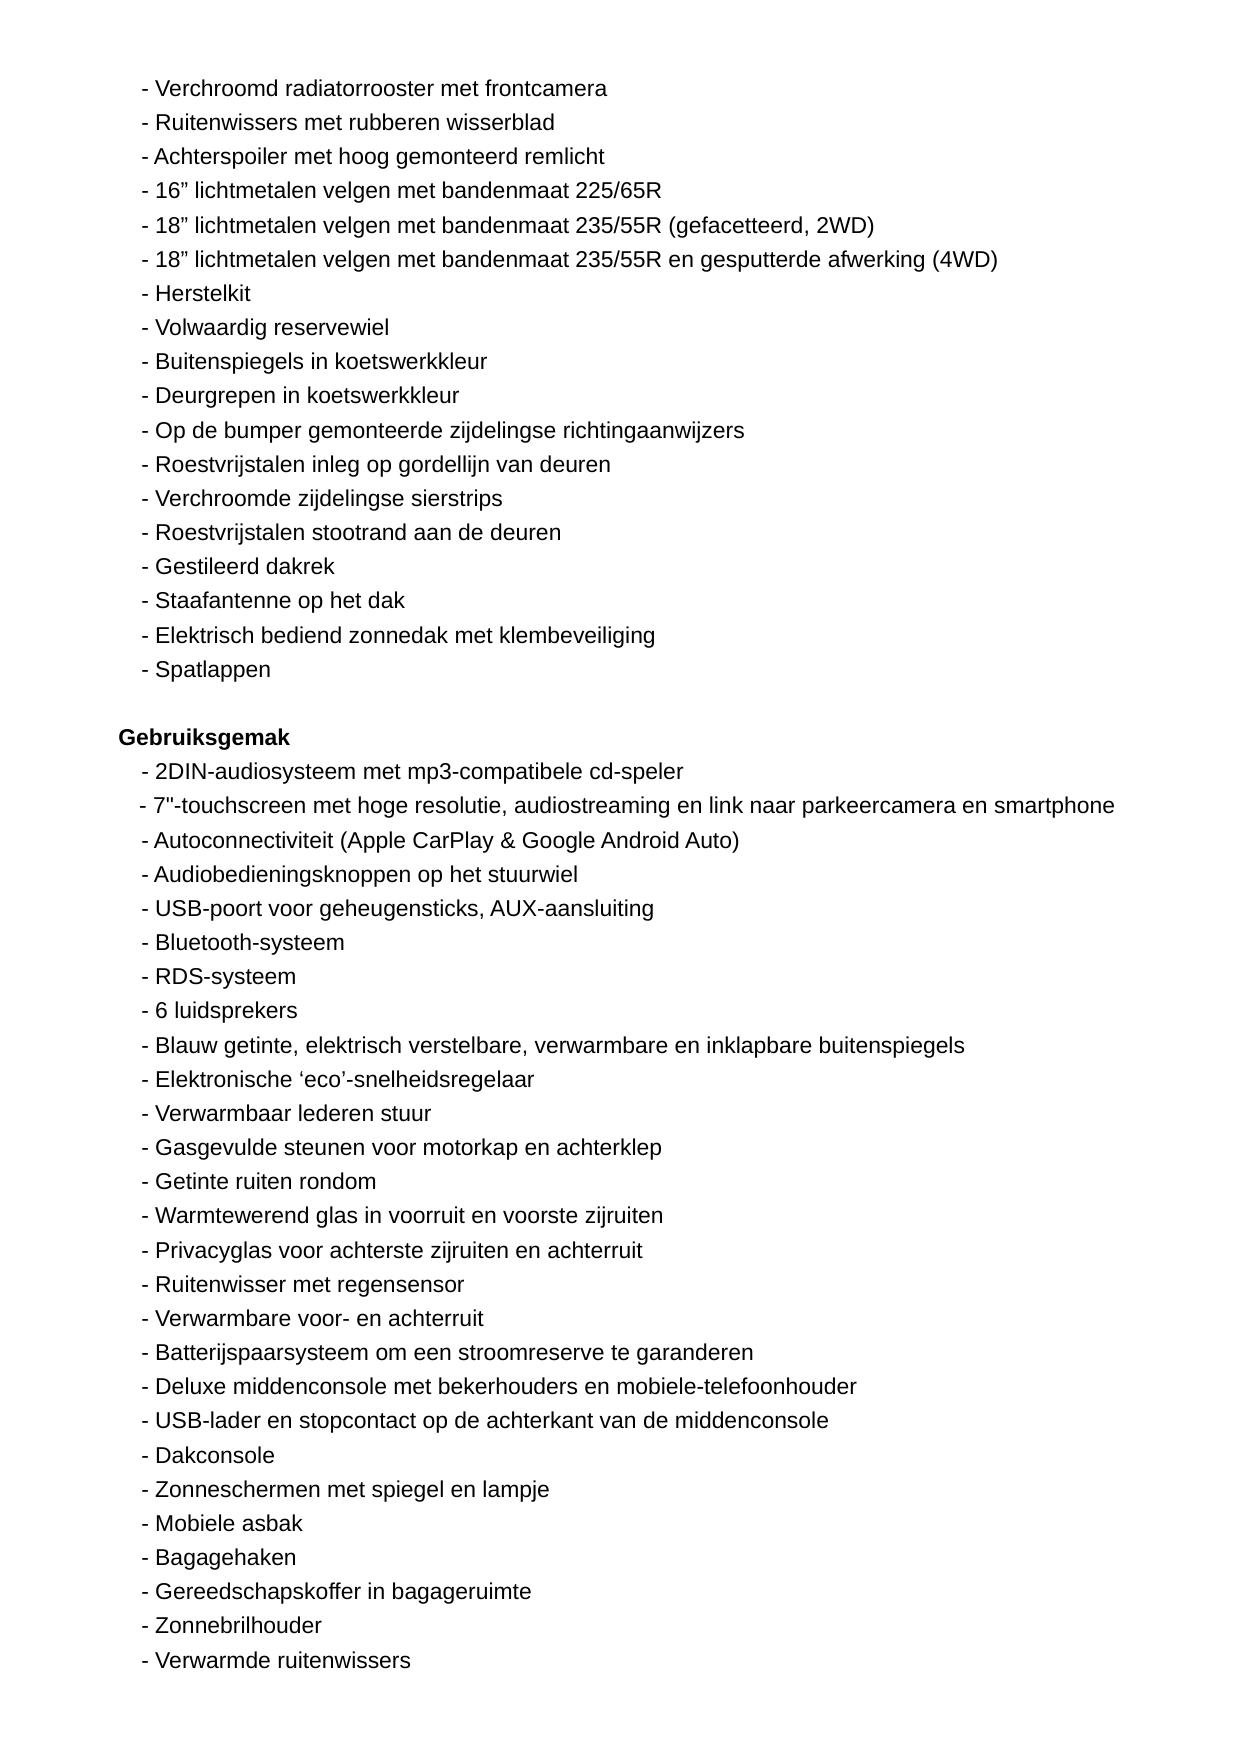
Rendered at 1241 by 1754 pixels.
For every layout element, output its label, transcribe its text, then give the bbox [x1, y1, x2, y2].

text - Warmtewerend glas in voorruit en voorste zijruiten [118, 1202, 1140, 1229]
text - Bagagehaken [118, 1544, 1140, 1570]
text - Achterspoiler met hoog gemonteerd remlicht [118, 143, 1140, 169]
text - 2DIN-audiosysteem met mp3-compatibele cd-speler [118, 758, 1140, 784]
text - Blauw getinte, elektrisch verstelbare, verwarmbare en inklapbare buitenspiegels [118, 1032, 1140, 1058]
text - Verwarmbaar lederen stuur [118, 1100, 1140, 1126]
text - Verwarmbare voor- en achterruit [118, 1305, 1140, 1331]
text - 18” lichtmetalen velgen met bandenmaat 235/55R (gefacetteerd, 2WD) [118, 212, 1140, 238]
text - 7"-touchscreen met hoge resolutie, audiostreaming en link naar parkeercamera en smartphone [139, 792, 1140, 819]
text - Verchroomd radiatorrooster met frontcamera [118, 75, 1140, 101]
text - RDS-systeem [118, 963, 1140, 989]
text - Deluxe middenconsole met bekerhouders en mobiele-telefoonhouder [118, 1373, 1140, 1399]
text - Mobiele asbak [118, 1510, 1140, 1536]
text - Verwarmde ruitenwissers [118, 1647, 1140, 1673]
text - Staafantenne op het dak [118, 587, 1140, 614]
text - USB-poort voor geheugensticks, AUX-aansluiting [118, 895, 1140, 921]
text - Volwaardig reservewiel [118, 314, 1140, 340]
text - Gasgevulde steunen voor motorkap en achterklep [118, 1134, 1140, 1160]
text - Getinte ruiten rondom [118, 1168, 1140, 1194]
text - Autoconnectiviteit (Apple CarPlay & Google Android Auto) [118, 827, 1140, 853]
text - Dakconsole [118, 1442, 1140, 1468]
text - USB-lader en stopcontact op de achterkant van de middenconsole [118, 1407, 1140, 1434]
text - Roestvrijstalen stootrand aan de deuren [118, 519, 1140, 545]
text - Bluetooth-systeem [118, 929, 1140, 955]
text - Buitenspiegels in koetswerkkleur [118, 348, 1140, 374]
text - Privacyglas voor achterste zijruiten en achterruit [118, 1237, 1140, 1263]
text - Batterijspaarsysteem om een stroomreserve te garanderen [118, 1339, 1140, 1365]
text - Roestvrijstalen inleg op gordellijn van deuren [118, 451, 1140, 477]
text - Deurgrepen in koetswerkkleur [118, 382, 1140, 409]
text - Ruitenwissers met rubberen wisserblad [118, 109, 1140, 135]
text - 16” lichtmetalen velgen met bandenmaat 225/65R [118, 177, 1140, 204]
text - Herstelkit [118, 280, 1140, 306]
text - Gestileerd dakrek [118, 553, 1140, 579]
text - Zonnebrilhouder [118, 1612, 1140, 1639]
text - Elektronische ‘eco’-snelheidsregelaar [118, 1066, 1140, 1092]
text - Op de bumper gemonteerde zijdelingse richtingaanwijzers [118, 417, 1140, 443]
text - 6 luidsprekers [118, 997, 1140, 1024]
text Gebruiksgemak [118, 724, 1140, 750]
text - Gereedschapskoffer in bagageruimte [118, 1578, 1140, 1604]
text - Ruitenwisser met regensensor [118, 1271, 1140, 1297]
text - Elektrisch bediend zonnedak met klembeveiliging [118, 622, 1140, 648]
text - Zonneschermen met spiegel en lampje [118, 1476, 1140, 1502]
text - Verchroomde zijdelingse sierstrips [118, 485, 1140, 511]
text - Audiobedieningsknoppen op het stuurwiel [118, 861, 1140, 887]
text - Spatlappen [118, 656, 1140, 682]
text - 18” lichtmetalen velgen met bandenmaat 235/55R en gesputterde afwerking (4WD) [118, 246, 1140, 272]
